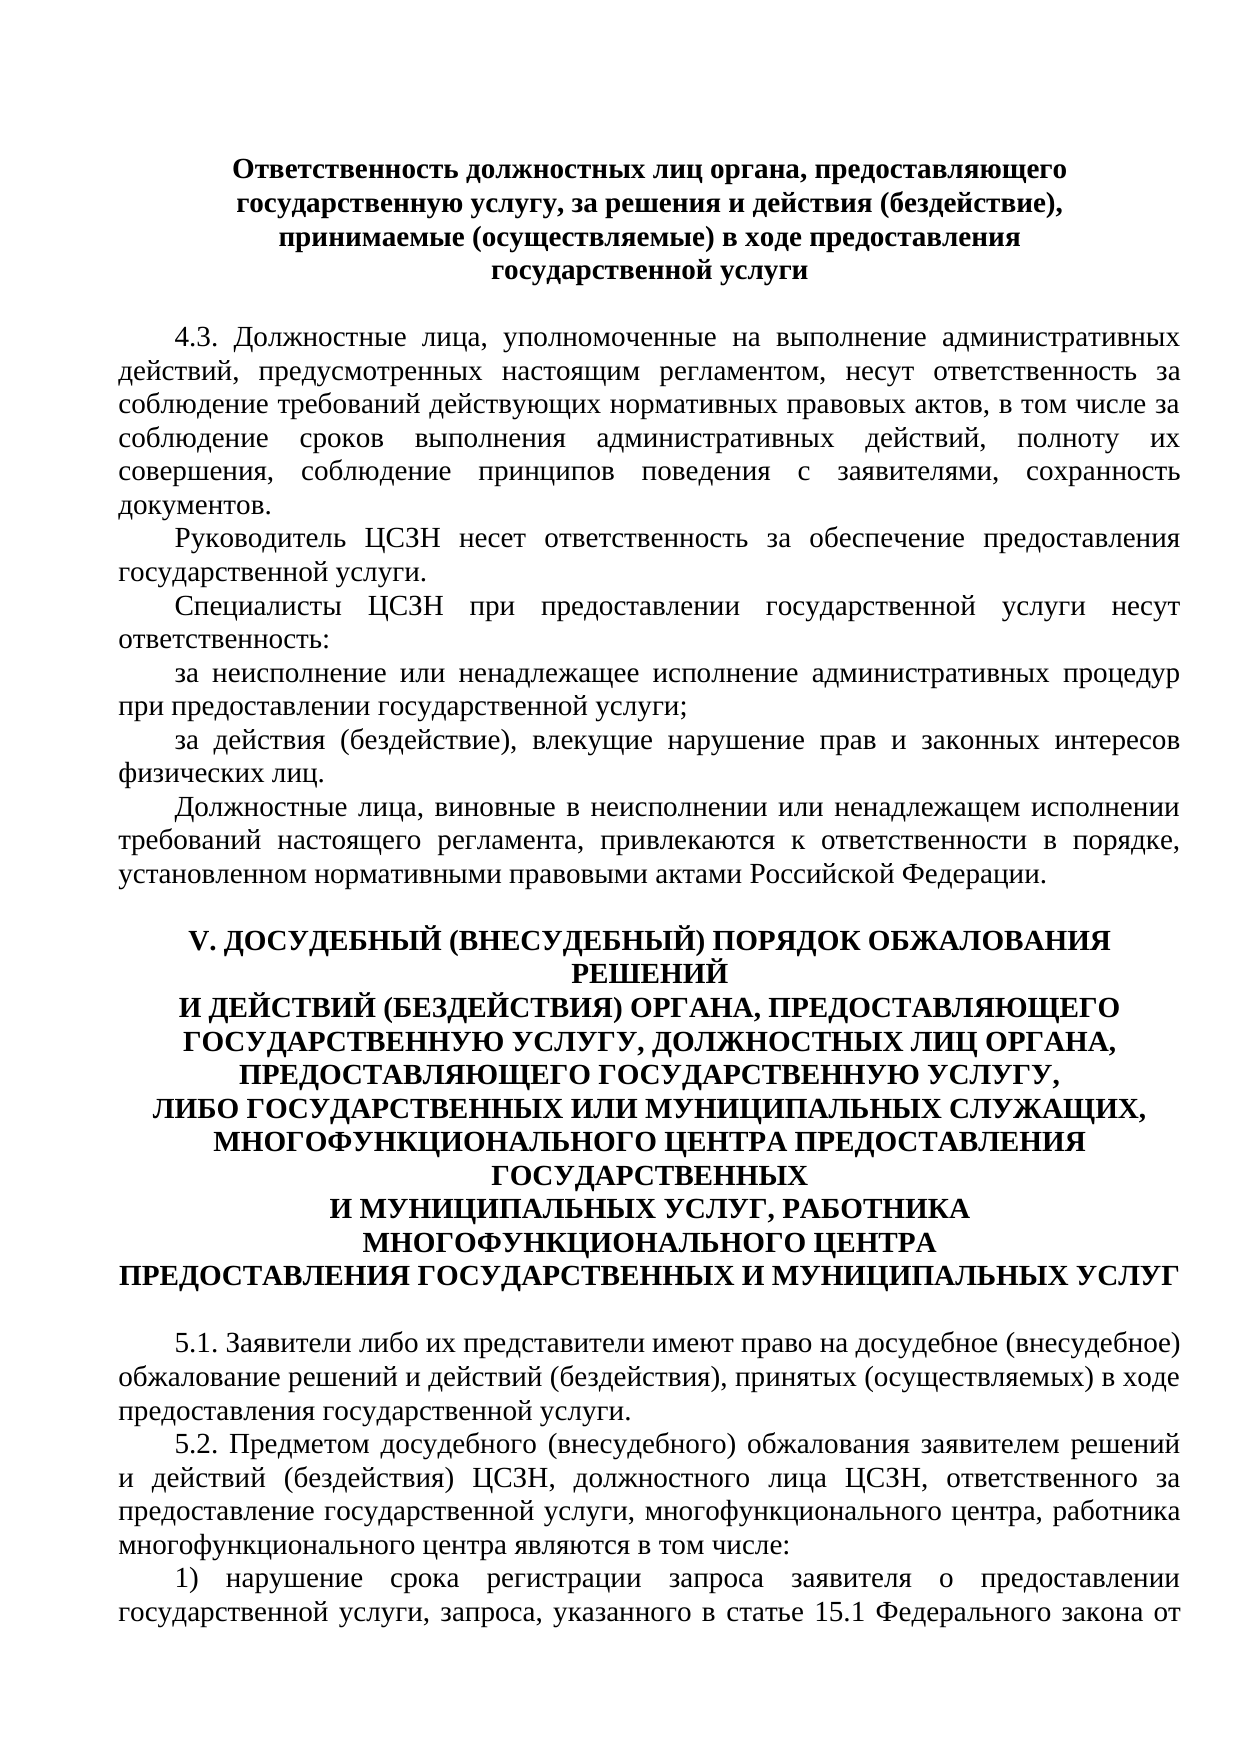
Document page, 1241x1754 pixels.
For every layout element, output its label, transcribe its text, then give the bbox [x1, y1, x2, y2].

title принимаемые (осуществляемые) в ходе предоставления [118, 219, 1181, 252]
text Специалисты ЦСЗН при предоставлении государственной услуги несут ответственность: [118, 588, 1181, 655]
text за действия (бездействие), влекущие нарушение прав и законных интересов физических лиц. [118, 722, 1181, 789]
text Должностные лица, виновные в неисполнении или ненадлежащем исполнении требований настоящего регламента, привлекаются к ответственности в порядке, установленном нормативными правовыми актами Российской Федерации. [118, 789, 1181, 889]
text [118, 1560, 1181, 1627]
title ЛИБО ГОСУДАРСТВЕННЫХ ИЛИ МУНИЦИПАЛЬНЫХ СЛУЖАЩИХ, [118, 1091, 1181, 1124]
text 4.3. Должностные лица, уполномоченные на выполнение административных действий, предусмотренных настоящим регламентом, несут ответственность за соблюдение требований действующих нормативных правовых актов, в том числе за соблюдение сроков выполнения административных действий, полноту их совершения, соблюдение принципов поведения с заявителями, сохранность документов. [118, 319, 1181, 521]
title ПРЕДОСТАВЛЯЮЩЕГО ГОСУДАРСТВЕННУЮ УСЛУГУ, [118, 1057, 1181, 1091]
text 5.2. Предметом досудебного (внесудебного) обжалования заявителем решений и действий (бездействия) ЦСЗН, должностного лица ЦСЗН, ответственного за предоставление государственной услуги, многофункционального центра, работника многофункционального центра являются в том числе: [118, 1426, 1181, 1560]
text Руководитель ЦСЗН несет ответственность за обеспечение предоставления государственной услуги. [118, 521, 1181, 588]
title И ДЕЙСТВИЙ (БЕЗДЕЙСТВИЯ) ОРГАНА, ПРЕДОСТАВЛЯЮЩЕГО [118, 990, 1181, 1024]
title И МУНИЦИПАЛЬНЫХ УСЛУГ, РАБОТНИКА МНОГОФУНКЦИОНАЛЬНОГО ЦЕНТРА [118, 1191, 1181, 1258]
title МНОГОФУНКЦИОНАЛЬНОГО ЦЕНТРА ПРЕДОСТАВЛЕНИЯ ГОСУДАРСТВЕННЫХ [118, 1124, 1181, 1191]
title V. ДОСУДЕБНЫЙ (ВНЕСУДЕБНЫЙ) ПОРЯДОК ОБЖАЛОВАНИЯ РЕШЕНИЙ [118, 923, 1181, 990]
text за неисполнение или ненадлежащее исполнение административных процедур при предоставлении государственной услуги; [118, 655, 1181, 722]
title ПРЕДОСТАВЛЕНИЯ ГОСУДАРСТВЕННЫХ И МУНИЦИПАЛЬНЫХ УСЛУГ [118, 1258, 1181, 1292]
title государственную услугу, за решения и действия (бездействие), [118, 185, 1181, 219]
text 5.1. Заявители либо их представители имеют право на досудебное (внесудебное) обжалование решений и действий (бездействия), принятых (осуществляемых) в ходе предоставления государственной услуги. [118, 1326, 1181, 1426]
title государственной услуги [118, 252, 1181, 286]
title Ответственность должностных лиц органа, предоставляющего [118, 152, 1181, 185]
title ГОСУДАРСТВЕННУЮ УСЛУГУ, ДОЛЖНОСТНЫХ ЛИЦ ОРГАНА, [118, 1024, 1181, 1057]
